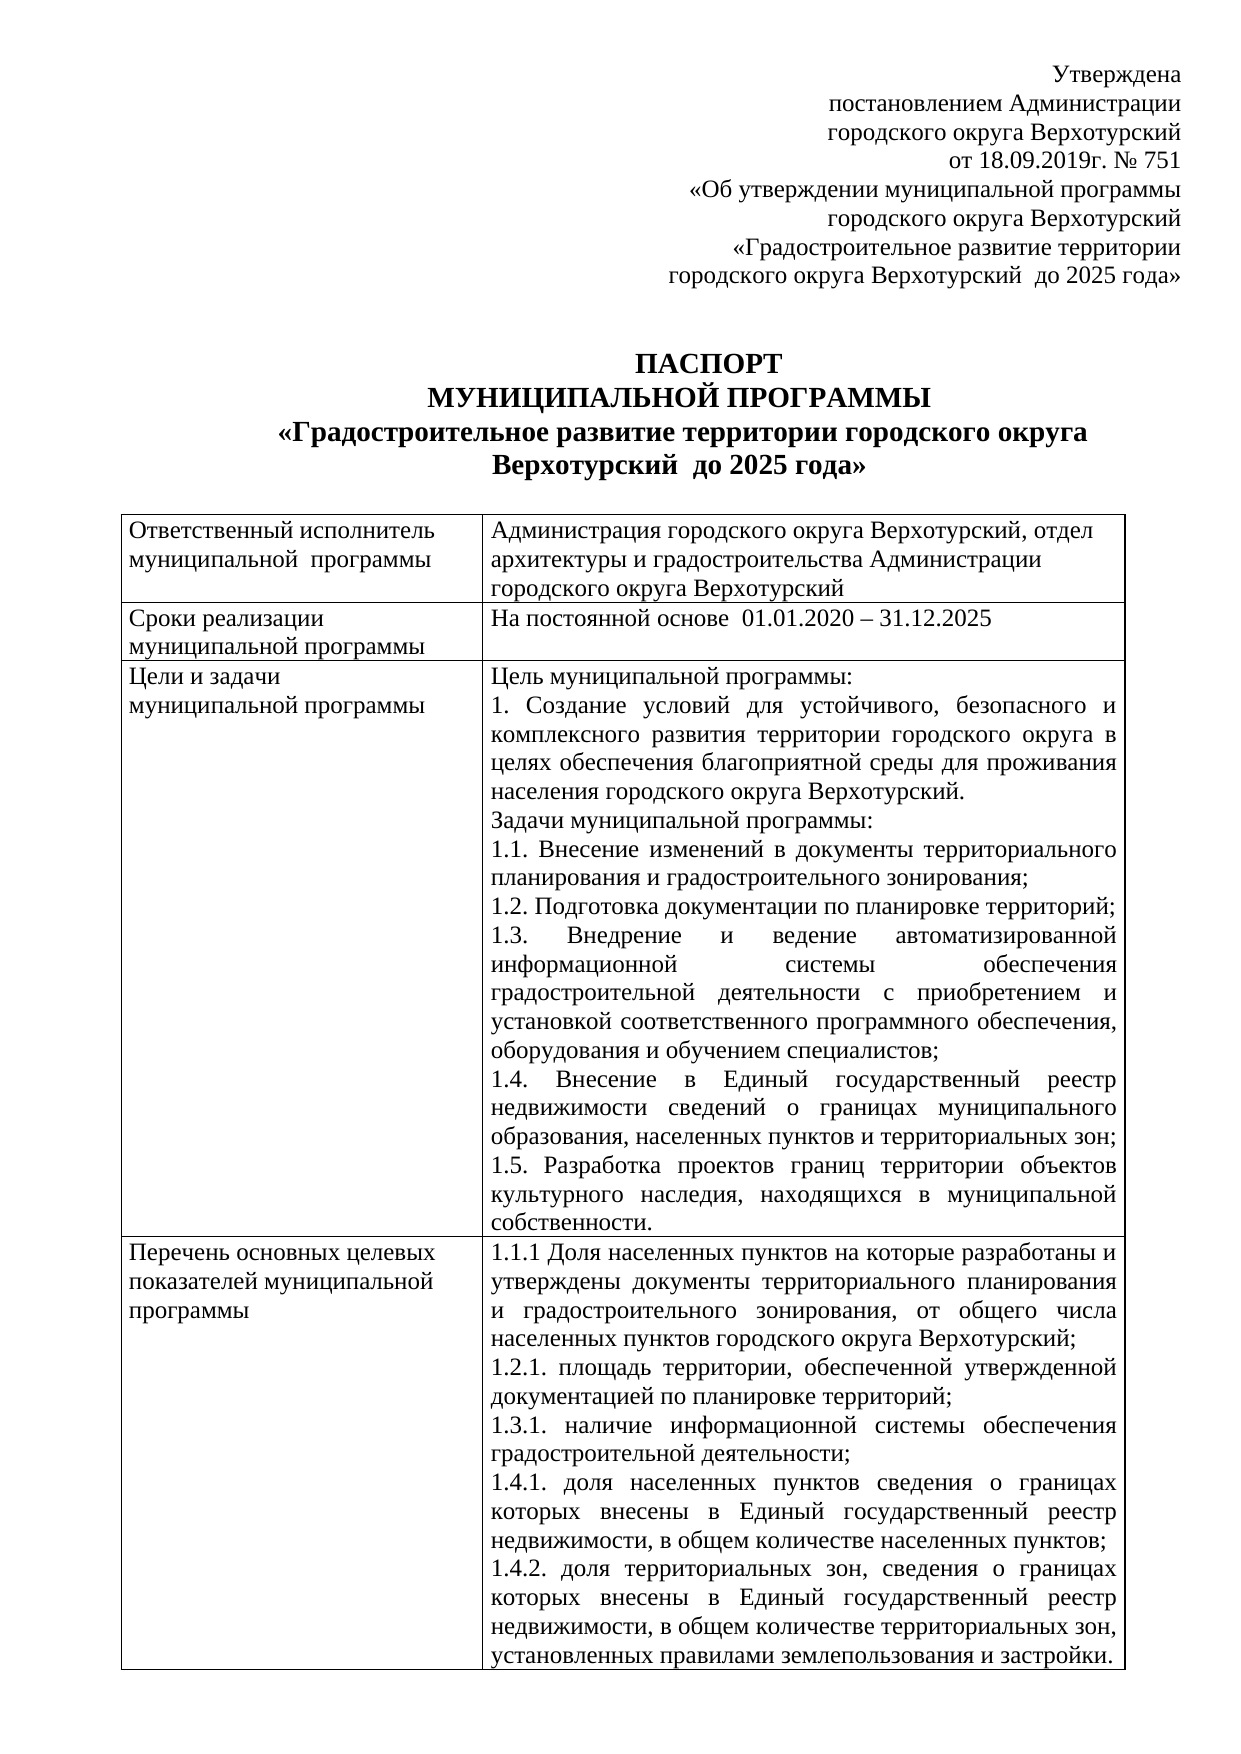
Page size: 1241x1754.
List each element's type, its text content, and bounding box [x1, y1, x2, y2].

text ПАСПОРТ [177, 347, 1181, 380]
text «Градостроительное развитие территории [177, 232, 1181, 260]
table_header Администрация городского округа Верхотурский, отдел архитектуры и градостроительства Администрации городского округа Верхотурский [483, 515, 1124, 602]
table_cell Цель муниципальной программы: 1. Создание условий для устойчивого, безопасного и комплексного развития территории городского округа в целях обеспечения благоприятной среды для проживания населения городского округа Верхотурский. Задачи муниципальной программы: 1.1. Внесение изменений в документы территориального планирования и градостроительного зонирования; 1.2. Подготовка документации по планировке территорий; 1.3. Внедрение и ведение автоматизированной информационной системы обеспечения градостроительной деятельности с приобретением и установкой соответственного программного обеспечения, оборудования и обучением специалистов; 1.4. Внесение в Единый государственный реестр недвижимости сведений о границах муниципального образования, населенных пунктов и территориальных зон; 1.5. Разработка проектов границ территории объектов культурного наследия, находящихся в муниципальной собственности. [483, 661, 1124, 1236]
table_cell Цели и задачи муниципальной программы [122, 661, 482, 1236]
title МУНИЦИПАЛЬНОЙ ПРОГРАММЫ [177, 380, 1181, 414]
text от 18.09.2019г. № 751 [177, 145, 1181, 174]
text постановлением Администрации [177, 88, 1181, 117]
table_cell На постоянной основе 01.01.2020 – 31.12.2025 [483, 603, 1124, 660]
table_cell Сроки реализации муниципальной программы [122, 603, 482, 660]
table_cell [122, 1237, 482, 1668]
text городского округа Верхотурский до 2025 года» [177, 260, 1181, 289]
text городского округа Верхотурский [177, 117, 1181, 145]
title Верхотурский до 2025 года» [177, 447, 1181, 481]
title «Градостроительное развитие территории городского округа [177, 414, 1181, 447]
text «Об утверждении муниципальной программы [177, 174, 1181, 203]
text Утверждена [177, 59, 1181, 88]
table_header Ответственный исполнитель муниципальной программы [122, 515, 482, 602]
text городского округа Верхотурский [177, 203, 1181, 232]
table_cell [483, 1237, 1124, 1668]
